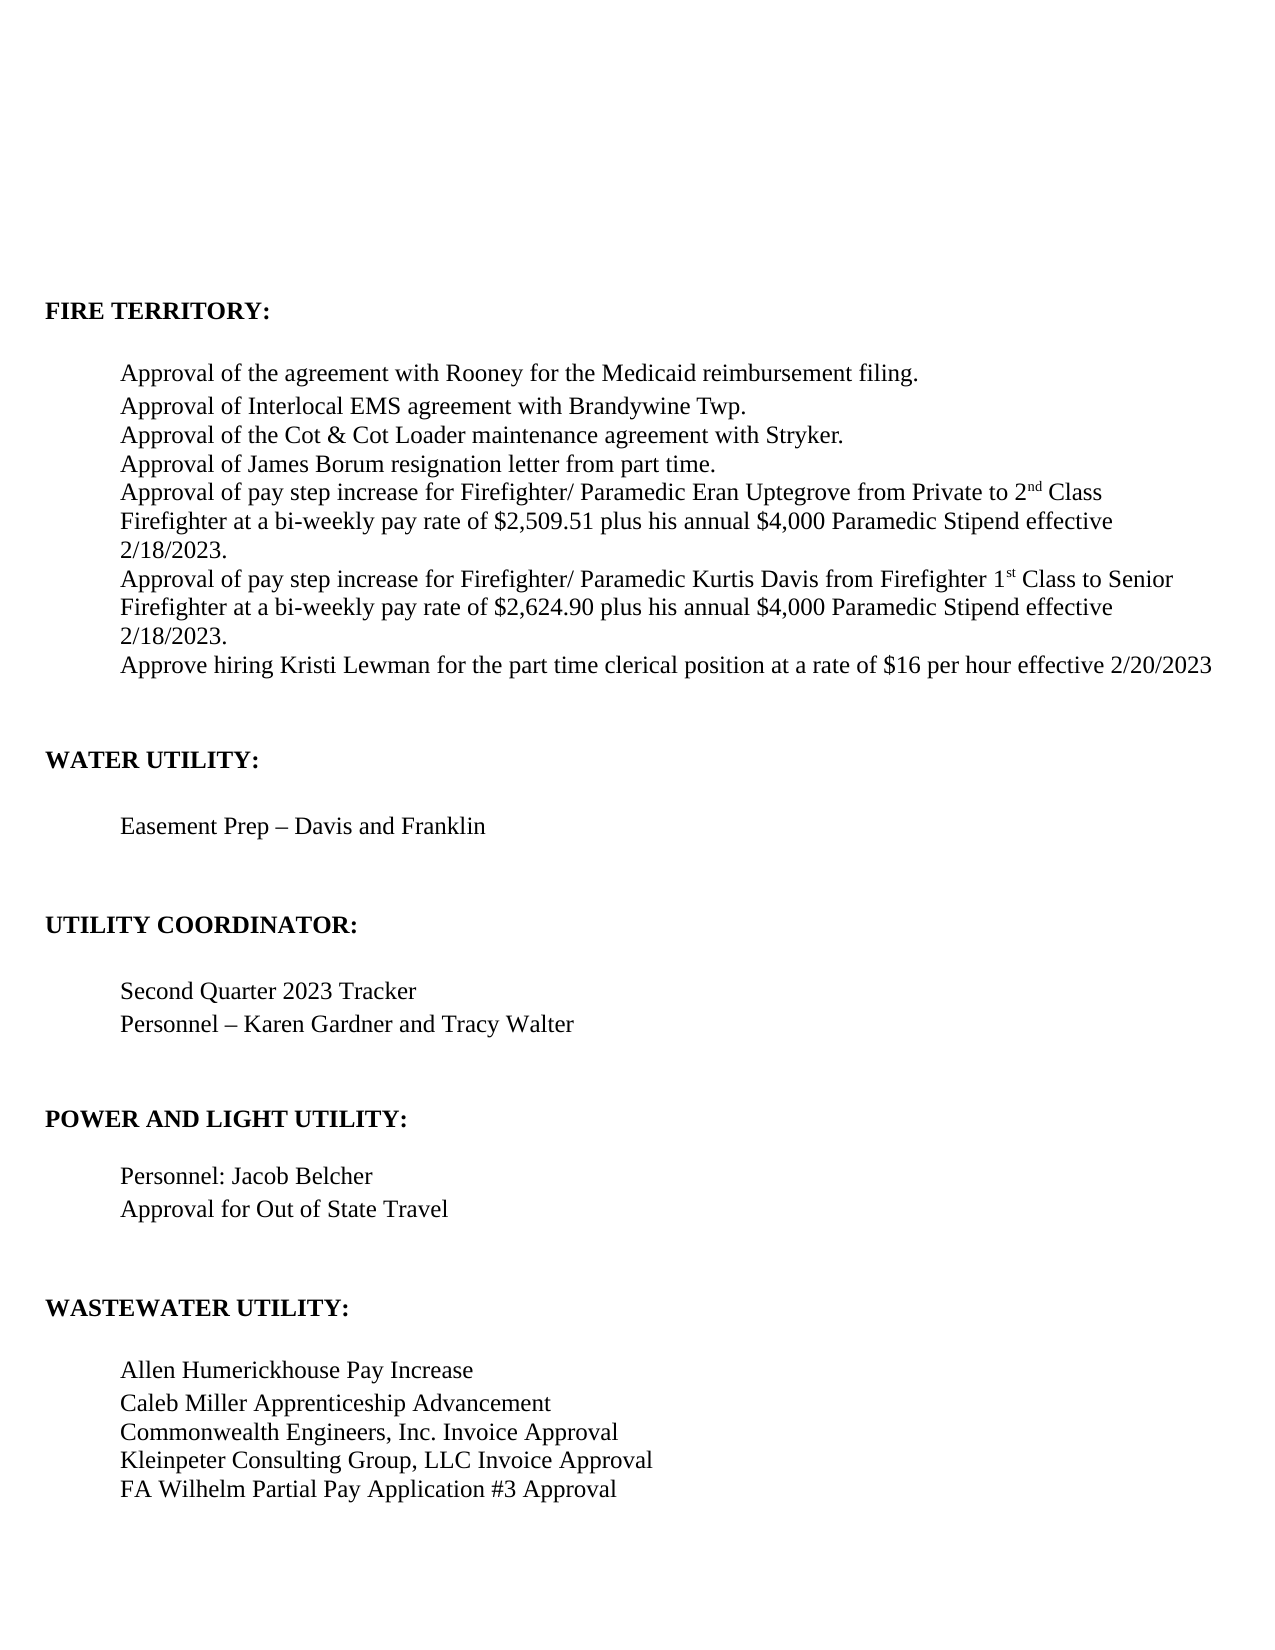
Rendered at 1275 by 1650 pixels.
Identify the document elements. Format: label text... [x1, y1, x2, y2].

text Caleb Miller Apprenticeship Advancement [45, 1388, 1215, 1417]
text Approval of pay step increase for Firefighter/ Paramedic Eran Uptegrove from Private to 2nd Class Firefighter at a bi-weekly pay rate of $2,509.51 plus his annual $4,000 Paramedic Stipend effective 2/18/2023. [120, 477, 1215, 564]
text UTILITY COORDINATOR: [45, 910, 1215, 938]
text Approval of Interlocal EMS agreement with Brandywine Twp. [45, 391, 1215, 420]
text Approval of pay step increase for Firefighter/ Paramedic Kurtis Davis from Firefighter 1st Class to Senior Firefighter at a bi-weekly pay rate of $2,624.90 plus his annual $4,000 Paramedic Stipend effective 2/18/2023. [120, 564, 1215, 650]
text Easement Prep – Davis and Franklin [45, 811, 1215, 839]
text Allen Humerickhouse Pay Increase [45, 1355, 1215, 1384]
text Approval of the agreement with Rooney for the Medicaid reimbursement filing. [45, 358, 1215, 387]
text Commonwealth Engineers, Inc. Invoice Approval [45, 1417, 1215, 1446]
text Personnel: Jacob Belcher [45, 1161, 1215, 1190]
text WATER UTILITY: [45, 745, 1215, 773]
text FA Wilhelm Partial Pay Application #3 Approval [45, 1474, 1215, 1503]
text WASTEWATER UTILITY: [45, 1293, 1215, 1322]
text Personnel – Karen Gardner and Tracy Walter [45, 1009, 1215, 1038]
text POWER AND LIGHT UTILITY: [45, 1104, 1215, 1132]
text Approve hiring Kristi Lewman for the part time clerical position at a rate of $16 per hour effective 2/20/2023 [120, 650, 1215, 679]
text Approval of the Cot & Cot Loader maintenance agreement with Stryker. [45, 420, 1215, 449]
text Second Quarter 2023 Tracker [45, 976, 1215, 1004]
text Kleinpeter Consulting Group, LLC Invoice Approval [45, 1446, 1215, 1474]
text Approval of James Borum resignation letter from part time. [45, 449, 1215, 477]
text Approval for Out of State Travel [45, 1194, 1215, 1223]
text FIRE TERRITORY: [45, 296, 1215, 325]
